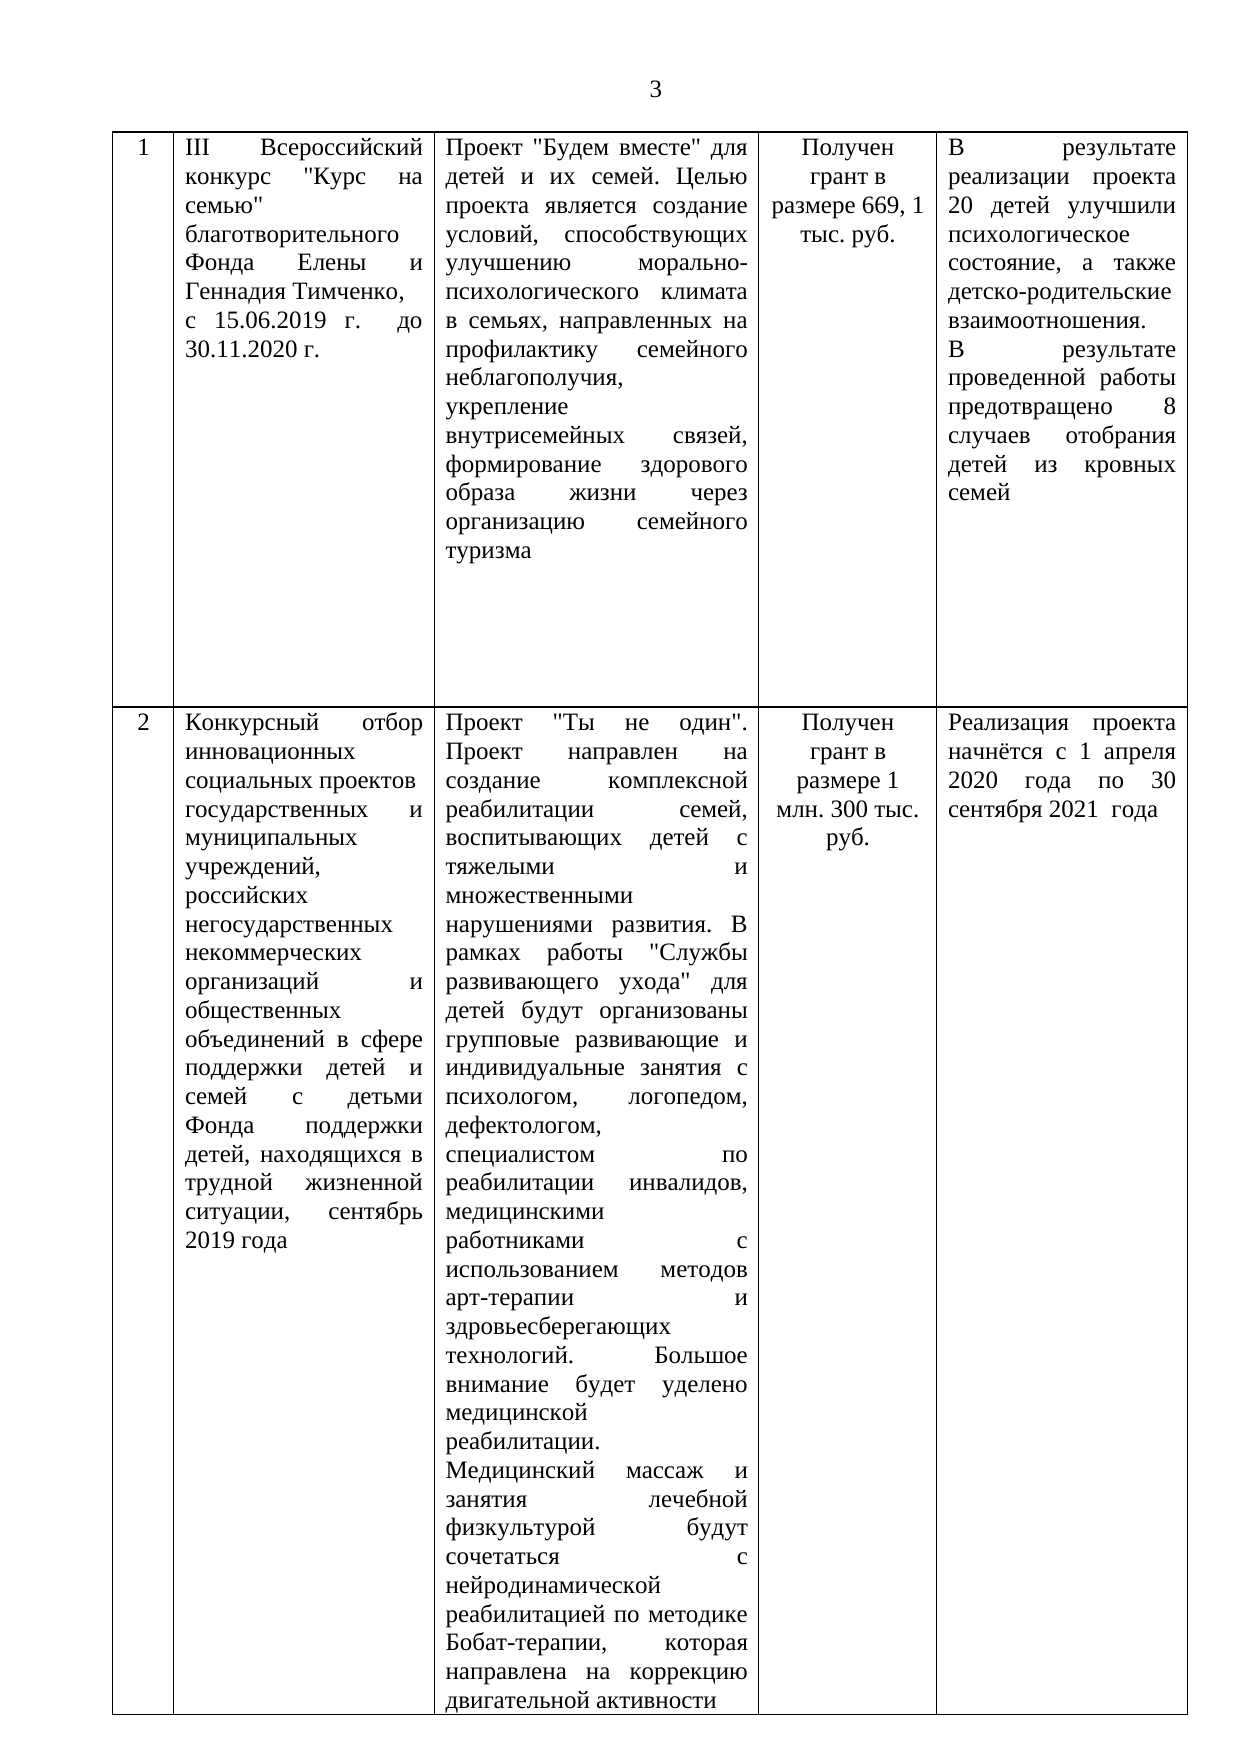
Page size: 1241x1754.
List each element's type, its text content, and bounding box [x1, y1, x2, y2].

table_cell 2 [113, 708, 173, 1714]
table_cell В результате реализации проекта 20 детей улучшили психологическое состояние, а также детско-родительские взаимоотношения. В результате проведенной работы предотвращено 8 случаев отобрания детей из кровных семей [937, 133, 1187, 706]
table_cell Получен грант в размере 669, 1 тыс. руб. [759, 133, 936, 706]
table_cell Реализация проекта начнётся с 1 апреля 2020 года по 30 сентября 2021 года [937, 708, 1187, 1714]
table_cell Проект "Будем вместе" для детей и их семей. Целью проекта является создание условий, способствующих улучшению морально-психологического климата в семьях, направленных на профилактику семейного неблагополучия, укрепление внутрисемейных связей, формирование здорового образа жизни через организацию семейного туризма [435, 133, 758, 706]
table_cell 1 [113, 133, 173, 706]
table_cell III Всероссийский конкурс "Курс на семью" благотворительного Фонда Елены и Геннадия Тимченко, с 15.06.2019 г. до 30.11.2020 г. [174, 133, 434, 706]
table_cell Получен грант в размере 1 млн. 300 тыс. руб. [759, 708, 936, 1714]
table_cell Конкурсный отбор инновационных социальных проектов государственных и муниципальных учреждений, российских негосударственных некоммерческих организаций и общественных объединений в сфере поддержки детей и семей с детьми Фонда поддержки детей, находящихся в трудной жизненной ситуации, сентябрь 2019 года [174, 708, 434, 1714]
table_cell Проект "Ты не один". Проект направлен на создание комплексной реабилитации семей, воспитывающих детей с тяжелыми и множественными нарушениями развития. В рамках работы "Службы развивающего ухода" для детей будут организованы групповые развивающие и индивидуальные занятия с психологом, логопедом, дефектологом, специалистом по реабилитации инвалидов, медицинскими работниками с использованием методов арт-терапии и здровьесберегающих технологий. Большое внимание будет уделено медицинской реабилитации. Медицинский массаж и занятия лечебной физкультурой будут сочетаться с нейродинамической реабилитацией по методике Бобат-терапии, которая направлена на коррекцию двигательной активности [435, 708, 758, 1714]
